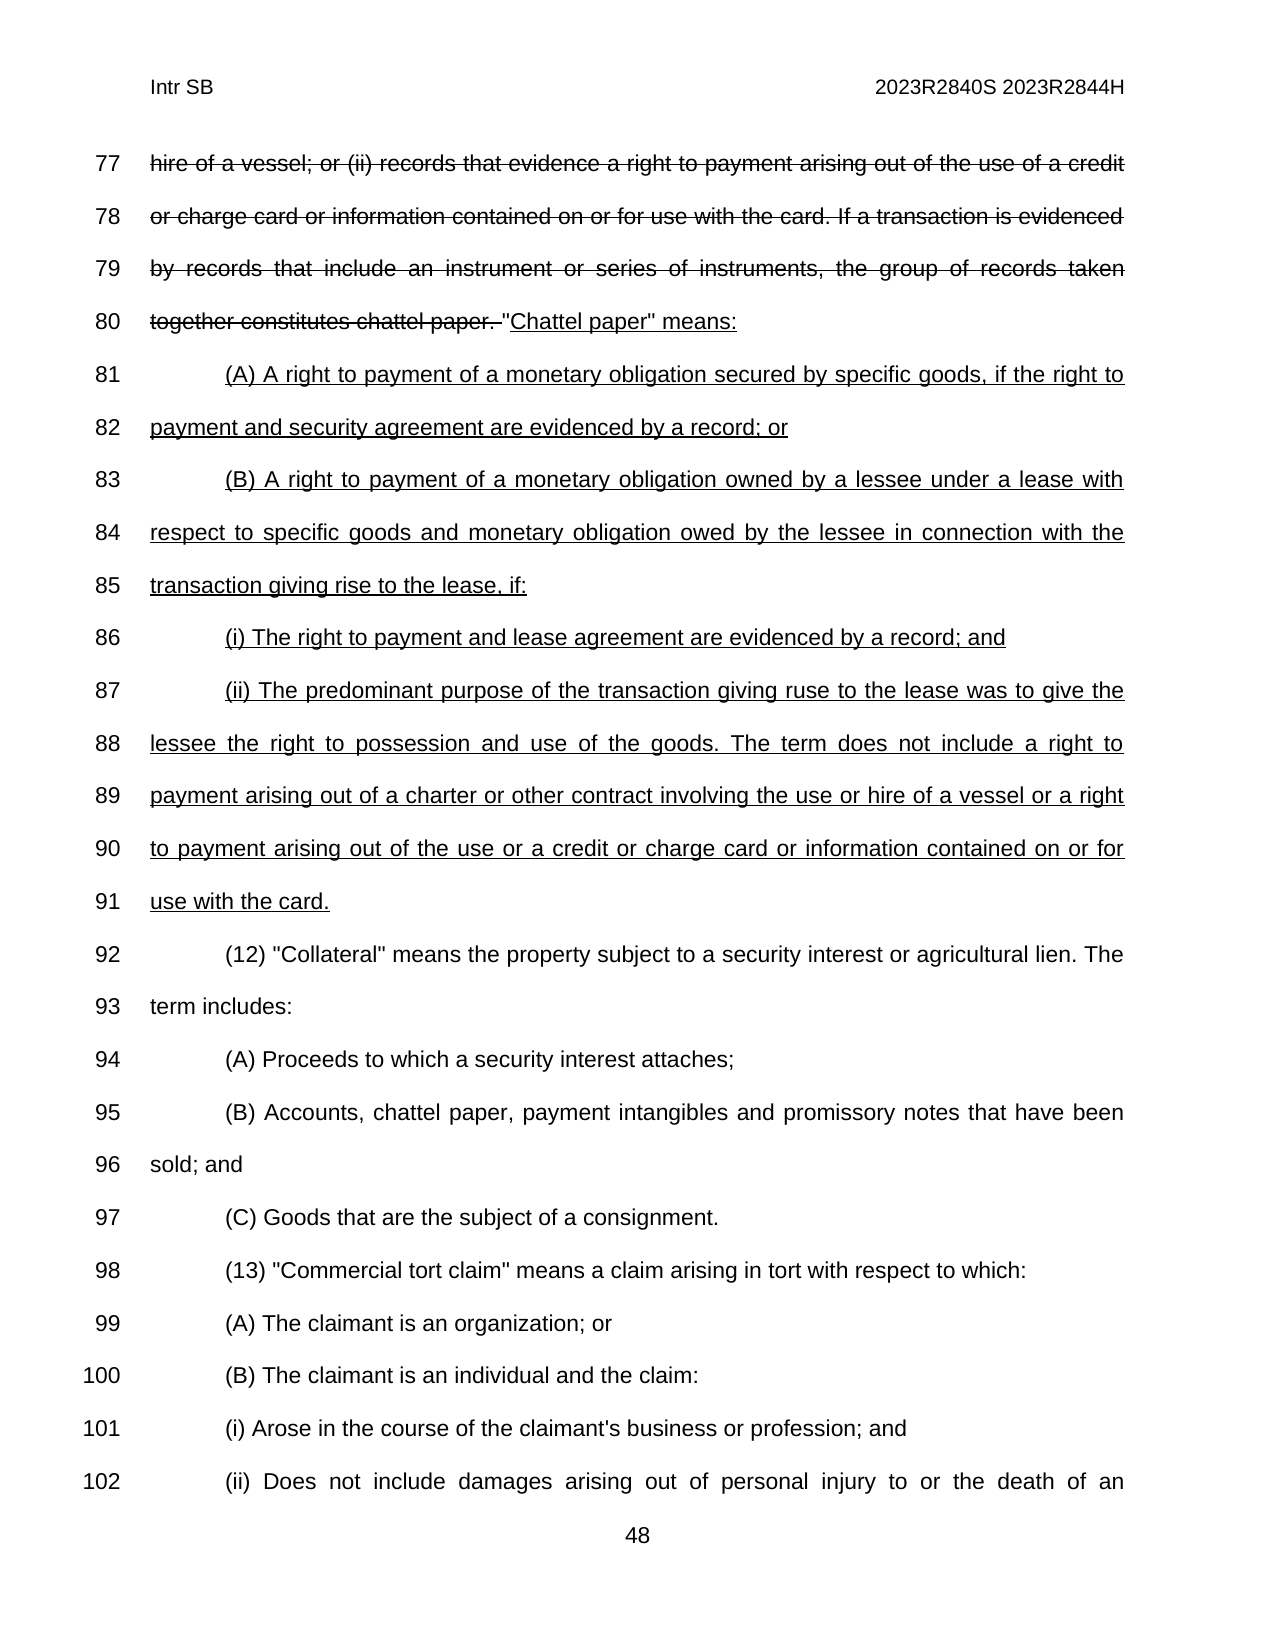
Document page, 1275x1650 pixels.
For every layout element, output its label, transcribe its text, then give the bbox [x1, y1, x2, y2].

text (ii) The predominant purpose of the transaction giving ruse to the lease was to give the lessee the right to possession and use of the goods. The term does not include a right to payment arising out of a charter or other contract involving the use or hire of a vessel or a right to payment arising out of the use or a credit or charge card or information contained on or for use with the card. [150, 859, 1125, 914]
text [150, 165, 1125, 270]
text (B) A right to payment of a monetary obligation owned by a lessee under a lease with respect to specific goods and monetary obligation owed by the lessee in connection with the transaction giving rise to the lease, if: [150, 466, 1125, 542]
text (13) "Commercial tort claim" means a claim arising in tort with respect to which: [150, 1257, 1125, 1283]
text (B) The claimant is an individual and the claim: [150, 1362, 1125, 1389]
text (i) The right to payment and lease agreement are evidenced by a record; and [150, 624, 1125, 651]
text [150, 1468, 1125, 1494]
text (B) Accounts, chattel paper, payment intangibles and promissory notes that have been sold; and [150, 1099, 1125, 1178]
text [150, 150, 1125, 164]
text (ii) The predominant purpose of the transaction giving ruse to the lease was to give the lessee the right to possession and use of the goods. The term does not include a right to payment arising out of a charter or other contract involving the use or hire of a vessel or a right to payment arising out of the use or a credit or charge card or information contained on or for use with the card. [150, 677, 1125, 805]
text (i) Arose in the course of the claimants business or profession; and [150, 1415, 1125, 1441]
text (ii) The predominant purpose of the transaction giving ruse to the lease was to give the lessee the right to possession and use of the goods. The term does not include a right to payment arising out of a charter or other contract involving the use or hire of a vessel or a right to payment arising out of the use or a credit or charge card or information contained on or for use with the card. [150, 806, 1125, 858]
text (A) The claimant is an organization; or [150, 1309, 1125, 1336]
text (A) Proceeds to which a security interest attaches; [150, 1046, 1125, 1072]
text (A) A right to payment of a monetary obligation secured by specific goods, if the right to payment and security agreement are evidenced by a record; or [150, 361, 1125, 440]
text (C) Goods that are the subject of a consignment. [150, 1204, 1125, 1231]
text (B) A right to payment of a monetary obligation owned by a lessee under a lease with respect to specific goods and monetary obligation owed by the lessee in connection with the transaction giving rise to the lease, if: [150, 543, 1125, 598]
text (12) "Collateral" means the property subject to a security interest or agricultural lien. The term includes: [150, 941, 1125, 1020]
